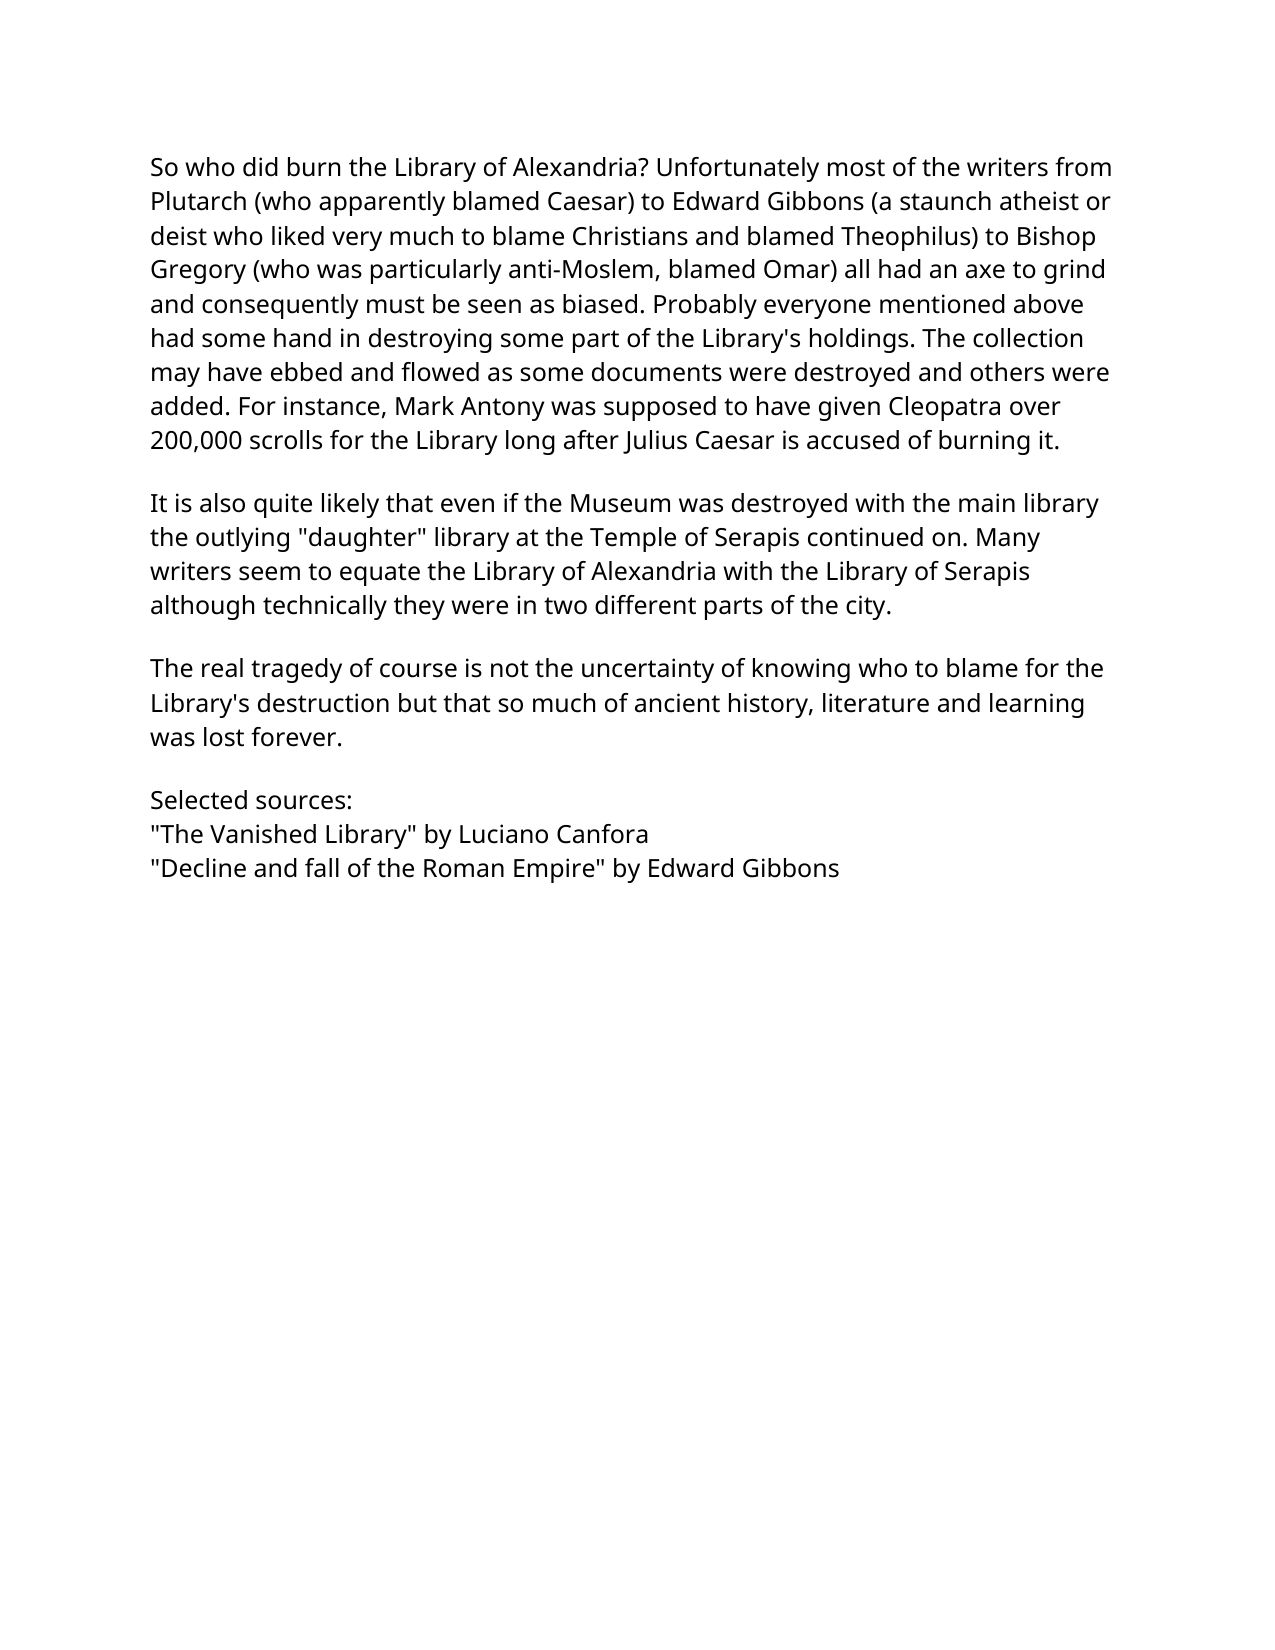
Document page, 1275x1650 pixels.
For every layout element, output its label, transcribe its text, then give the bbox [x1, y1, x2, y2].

text Selected sources: "The Vanished Library" by Luciano Canfora "Decline and fall of the Roman Empire" by Edward Gibbons [150, 782, 1125, 885]
text It is also quite likely that even if the Museum was destroyed with the main library the outlying "daughter" library at the Temple of Serapis continued on. Many writers seem to equate the Library of Alexandria with the Library of Serapis although technically they were in two different parts of the city. [150, 486, 1125, 622]
text So who did burn the Library of Alexandria? Unfortunately most of the writers from Plutarch (who apparently blamed Caesar) to Edward Gibbons (a staunch atheist or deist who liked very much to blame Christians and blamed Theophilus) to Bishop Gregory (who was particularly anti-Moslem, blamed Omar) all had an axe to grind and consequently must be seen as biased. Probably everyone mentioned above had some hand in destroying some part of the Library's holdings. The collection may have ebbed and flowed as some documents were destroyed and others were added. For instance, Mark Antony was supposed to have given Cleopatra over 200,000 scrolls for the Library long after Julius Caesar is accused of burning it. [150, 150, 1125, 457]
text The real tragedy of course is not the uncertainty of knowing who to blame for the Library's destruction but that so much of ancient history, literature and learning was lost forever. [150, 651, 1125, 753]
